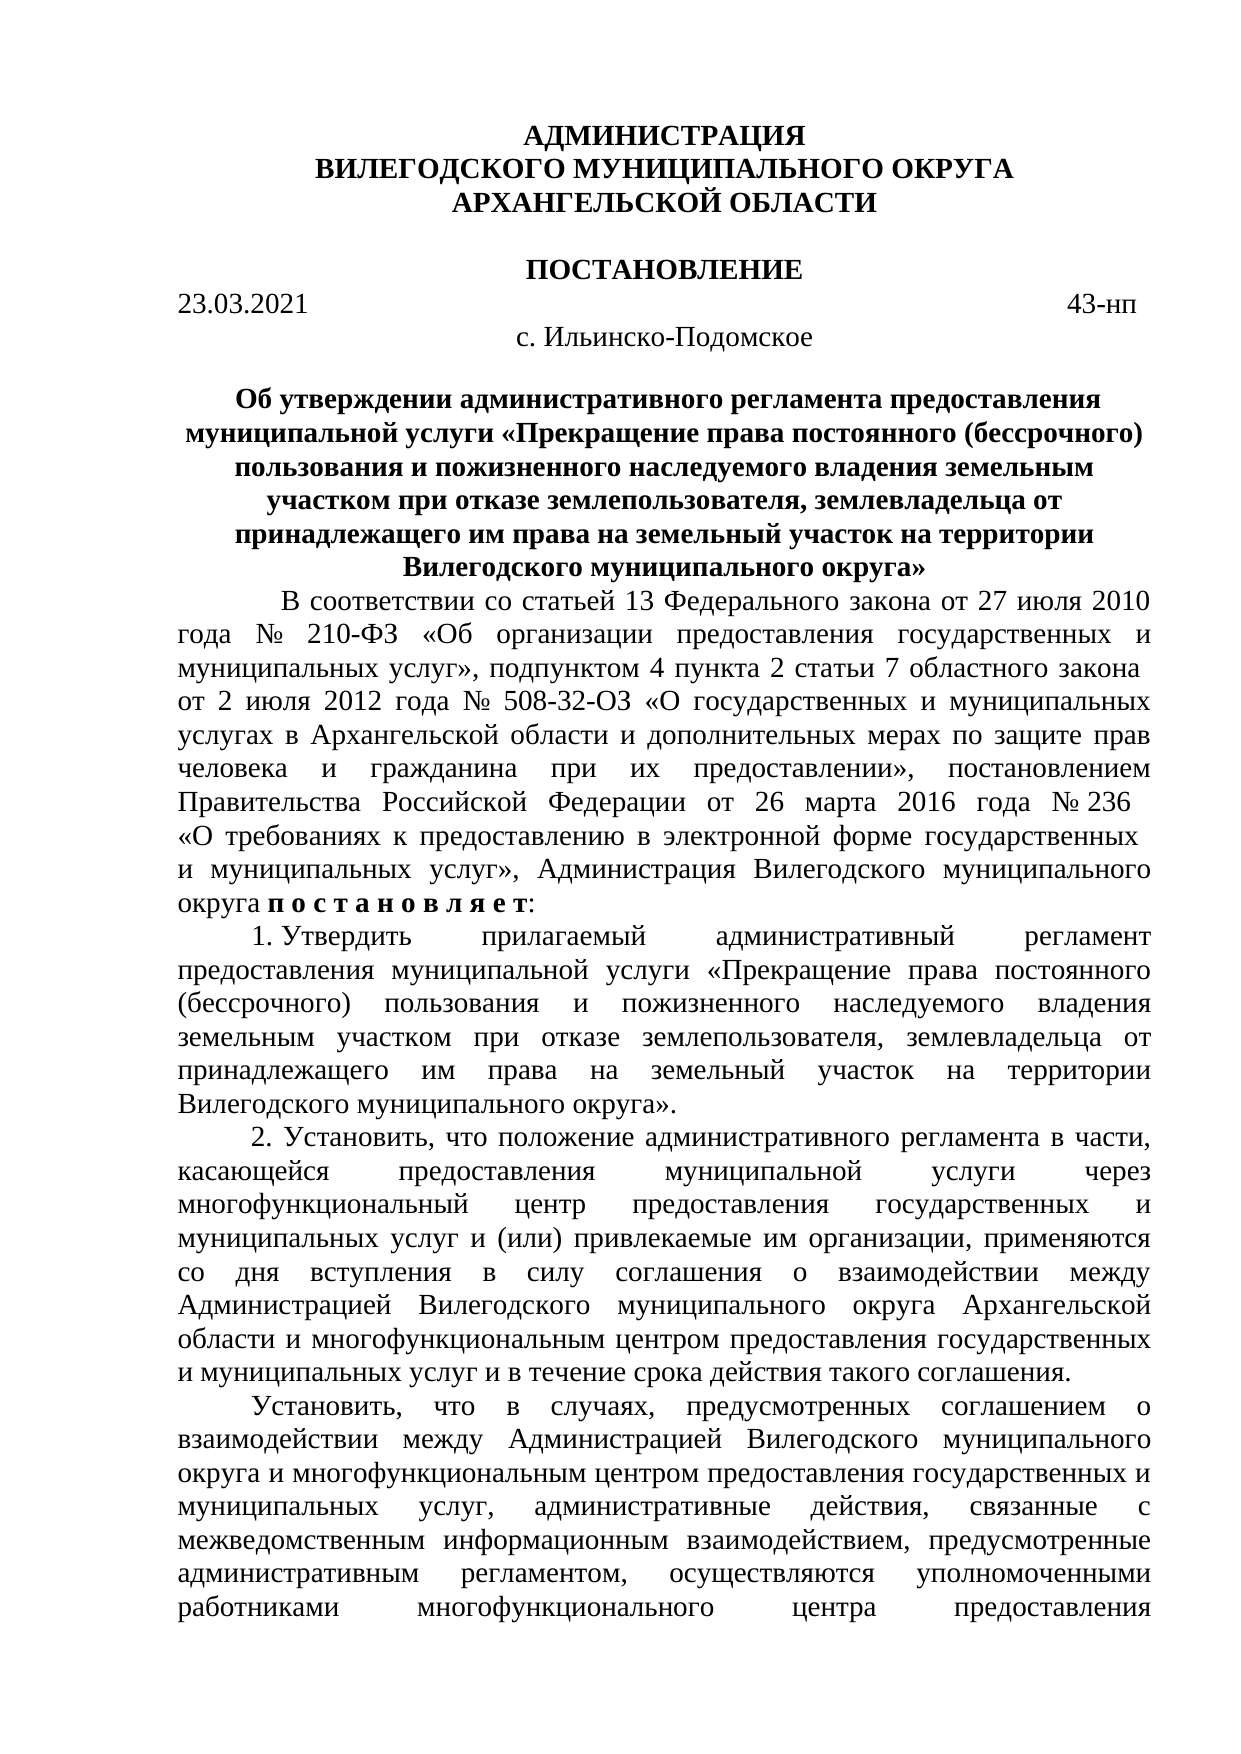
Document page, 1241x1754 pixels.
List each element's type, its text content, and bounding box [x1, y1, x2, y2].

list Утвердить прилагаемый административный регламент предоставления муниципальной услуги «Прекращение права постоянного (бессрочного) пользования и пожизненного наследуемого владения земельным участком при отказе землепользователя, землевладельца от принадлежащего им права на земельный участок на территории Вилегодского муниципального округа». [177, 918, 1152, 1119]
text 23.03.2021 43-нп [177, 286, 1152, 319]
text Об утверждении административного регламента предоставления муниципальной услуги «Прекращение права постоянного (бессрочного) пользования и пожизненного наследуемого владения земельным участком при отказе землепользователя, землевладельца от принадлежащего им права на земельный участок на территории Вилегодского муниципального округа» [177, 382, 1152, 583]
text АРХАНГЕЛЬСКОЙ ОБЛАСТИ [177, 185, 1152, 219]
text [177, 1388, 1152, 1623]
text АДМИНИСТРАЦИЯ [177, 118, 1152, 152]
text В соответствии со статьей 13 Федерального закона от 27 июля 2010 года № 210-ФЗ «Об организации предоставления государственных и муниципальных услуг», подпунктом 4 пункта 2 статьи 7 областного закона от 2 июля 2012 года № 508-32-ОЗ «О государственных и муниципальных услугах в Архангельской области и дополнительных мерах по защите прав человека и гражданина при их предоставлении», постановлением Правительства Российской Федерации от 26 марта 2016 года № 236 «О требованиях к предоставлению в электронной форме государственных и муниципальных услуг», Администрация Вилегодского муниципального округа п о с т а н о в л я е т: [177, 583, 1152, 918]
text ВИЛЕГОДСКОГО МУНИЦИПАЛЬНОГО ОКРУГА [177, 152, 1152, 185]
text 2. Установить, что положение административного регламента в части, касающейся предоставления муниципальной услуги через многофункциональный центр предоставления государственных и муниципальных услуг и (или) привлекаемые им организации, применяются со дня вступления в силу соглашения о взаимодействии между Администрацией Вилегодского муниципального округа Архангельской области и многофункциональным центром предоставления государственных и муниципальных услуг и в течение срока действия такого соглашения. [177, 1119, 1152, 1388]
text с. Ильинско-Подомское [177, 319, 1152, 353]
text ПОСТАНОВЛЕНИЕ [177, 252, 1152, 286]
